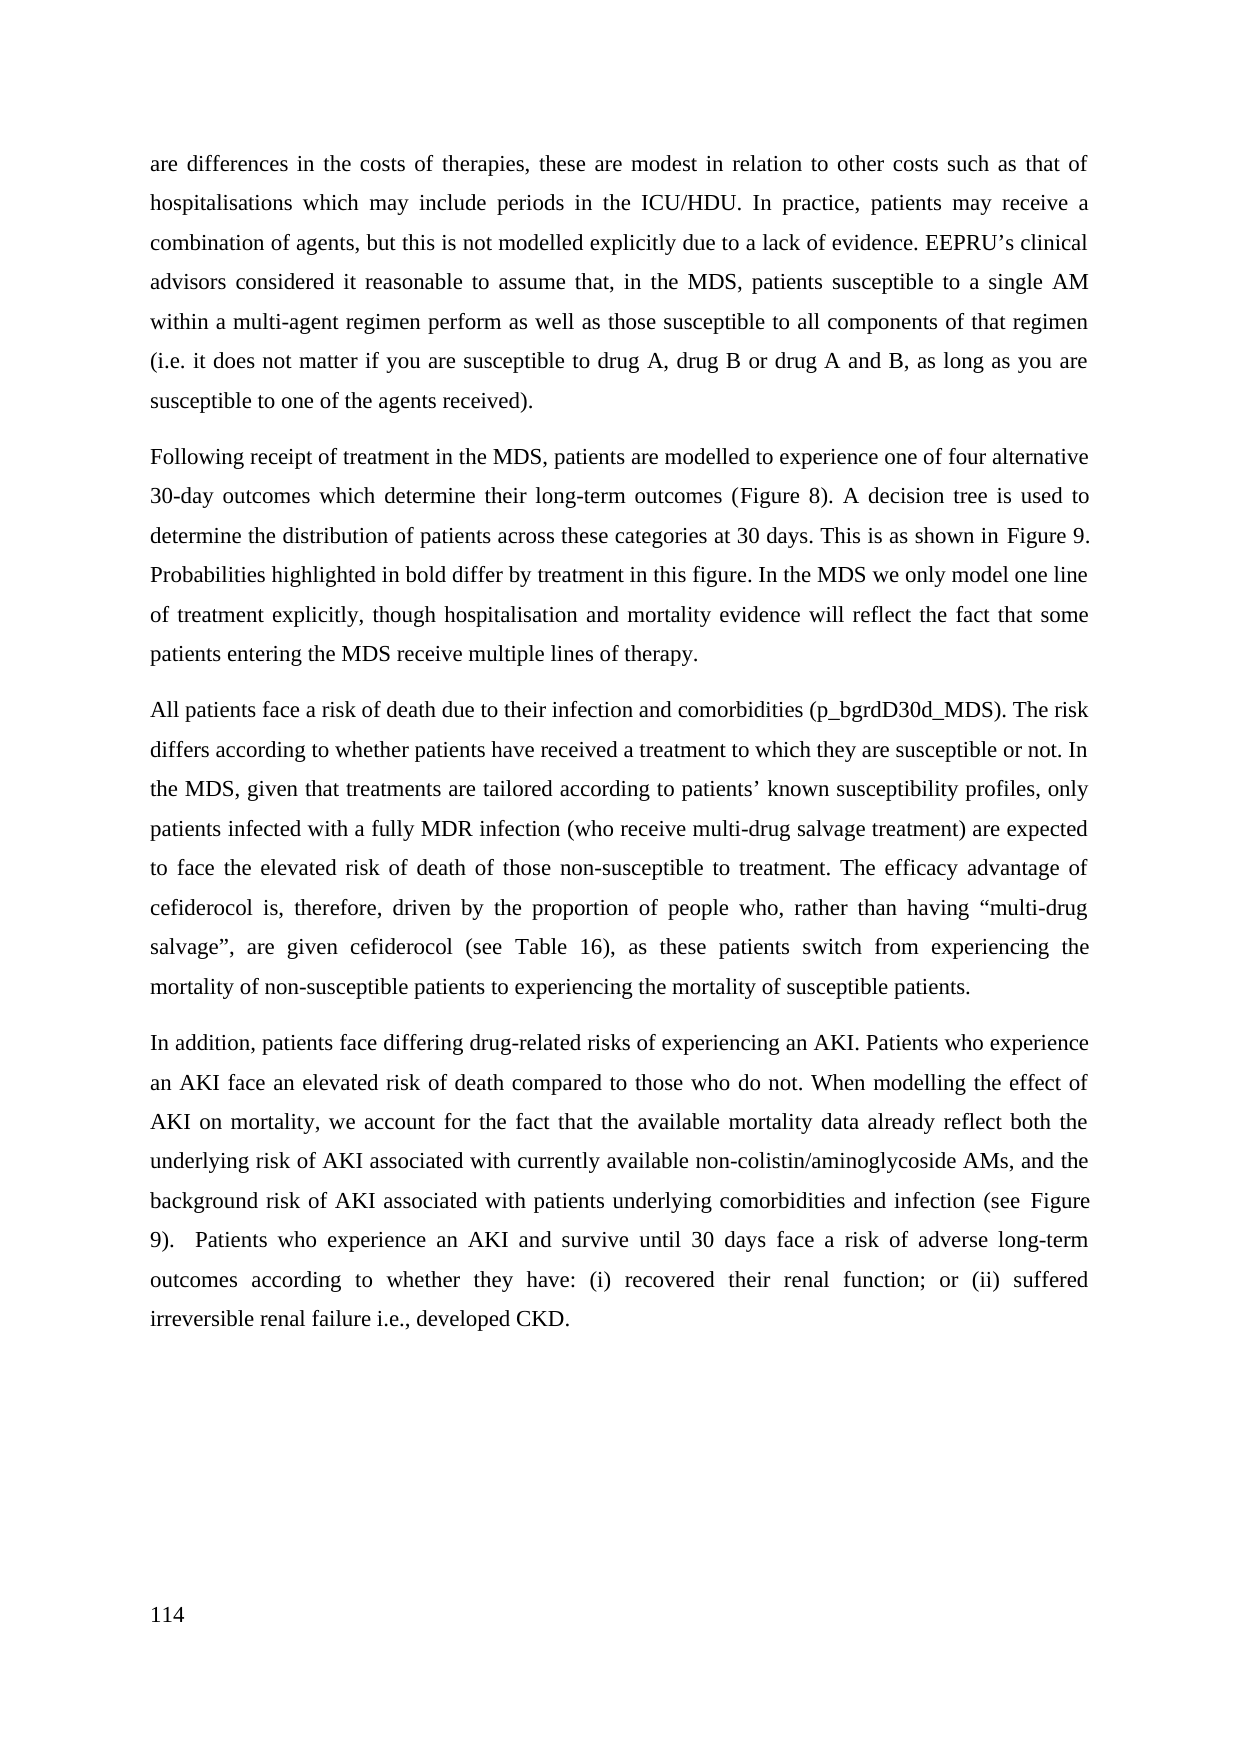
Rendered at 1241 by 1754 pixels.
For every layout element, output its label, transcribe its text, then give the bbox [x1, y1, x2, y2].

text All patients face a risk of death due to their infection and comorbidities (p_bgrdD30d_MDS). The risk differs according to whether patients have received a treatment to which they are susceptible or not. In the MDS, given that treatments are tailored according to patients’ known susceptibility profiles, only patients infected with a fully MDR infection (who receive multi-drug salvage treatment) are expected to face the elevated risk of death of those non-susceptible to treatment. The efficacy advantage of cefiderocol is, therefore, driven by the proportion of people who, rather than having “multi-drug salvage”, are given cefiderocol (see Table 16), as these patients switch from experiencing the mortality of non-susceptible patients to experiencing the mortality of susceptible patients. [150, 697, 1090, 999]
text In addition, patients face differing drug-related risks of experiencing an AKI. Patients who experience an AKI face an elevated risk of death compared to those who do not. When modelling the effect of AKI on mortality, we account for the fact that the available mortality data already reflect both the underlying risk of AKI associated with currently available non-colistin/aminoglycoside AMs, and the background risk of AKI associated with patients underlying comorbidities and infection (see Figure 9). Patients who experience an AKI and survive until 30 days face a risk of adverse long-term outcomes according to whether they have: (i) recovered their renal function; or (ii) suffered irreversible renal failure i.e., developed CKD. [150, 1029, 1090, 1332]
text Following receipt of treatment in the MDS, patients are modelled to experience one of four alternative 30-day outcomes which determine their long-term outcomes (Figure 8). A decision tree is used to determine the distribution of patients across these categories at 30 days. This is as shown in Figure 9. Probabilities highlighted in bold differ by treatment in this figure. In the MDS we only model one line of treatment explicitly, though hospitalisation and mortality evidence will reflect the fact that some patients entering the MDS receive multiple lines of therapy. [150, 443, 1090, 667]
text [150, 150, 1090, 413]
